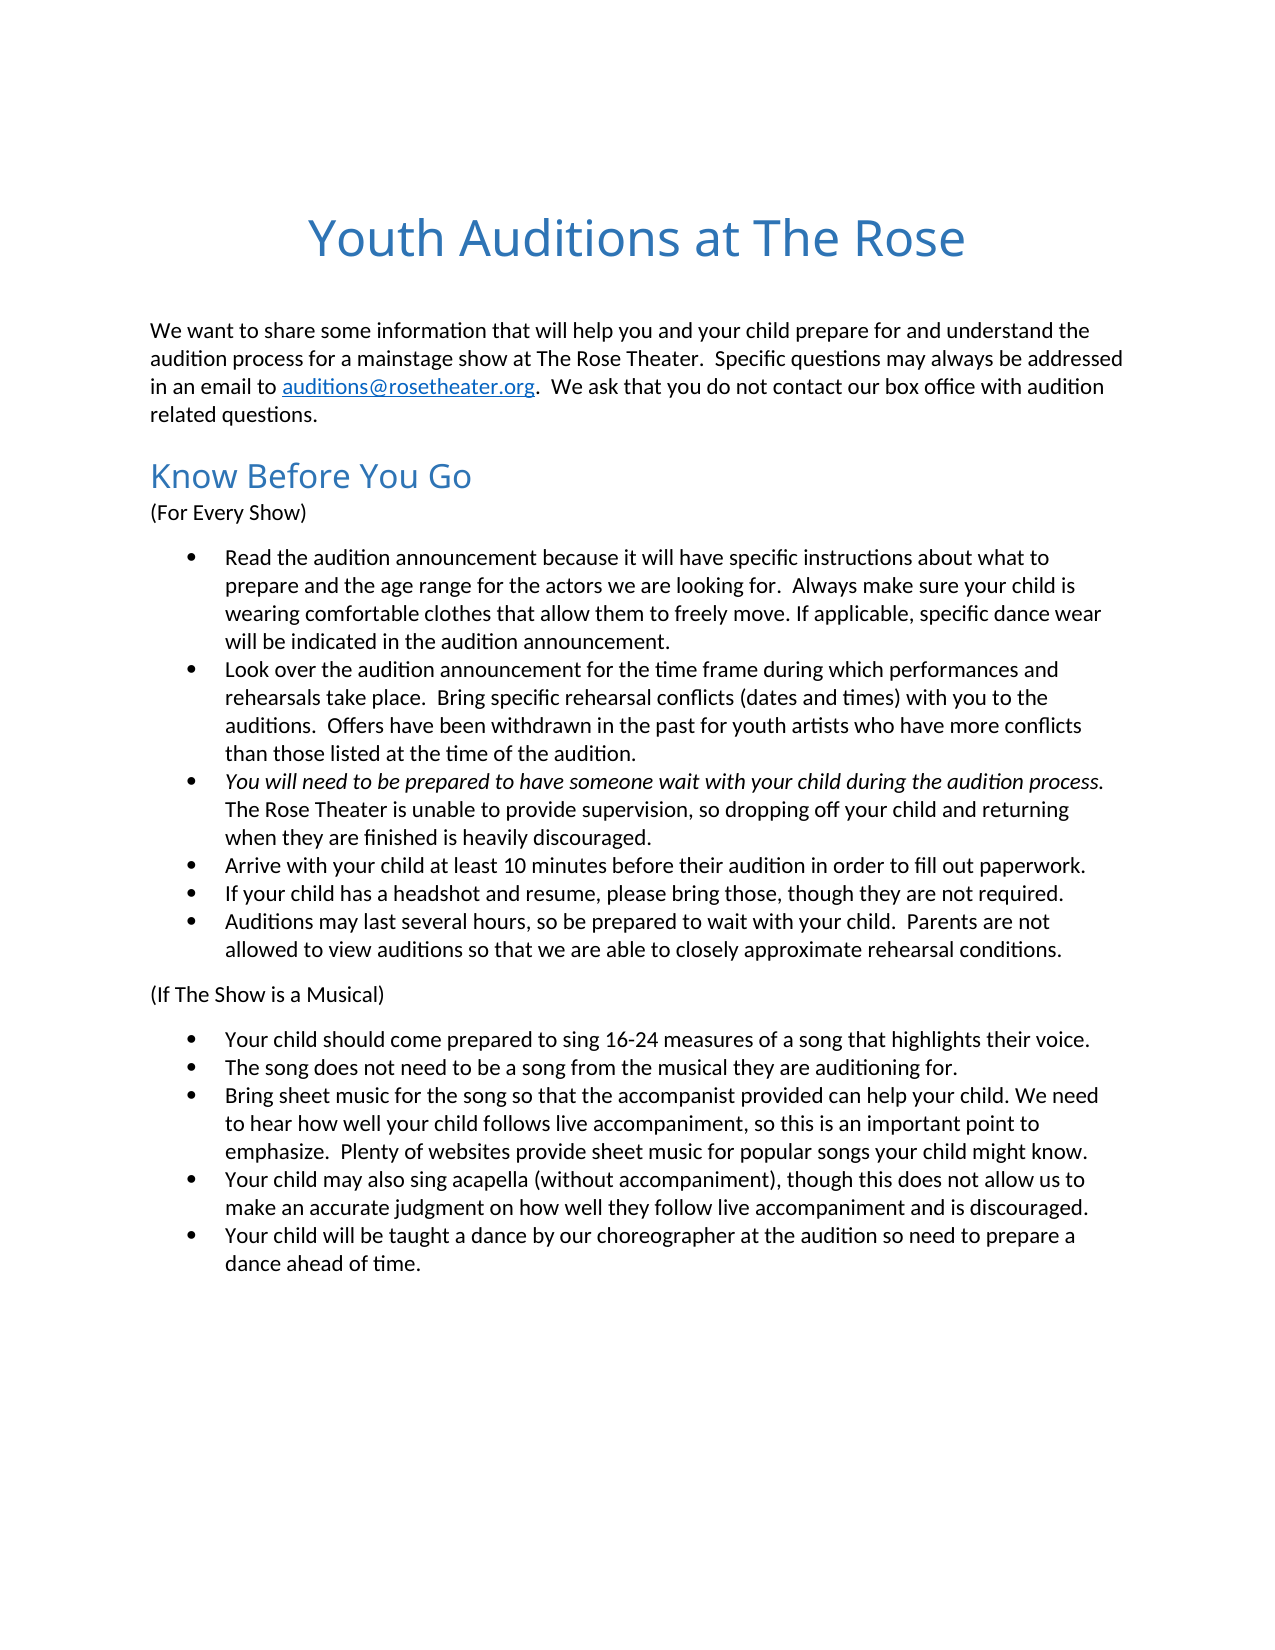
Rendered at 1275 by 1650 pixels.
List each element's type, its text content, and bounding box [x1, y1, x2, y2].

text We want to share some information that will help you and your child prepare for and understand the audition process for a mainstage show at The Rose Theater. Specific questions may always be addressed in an email to auditions@rosetheater.org. We ask that you do not contact our box office with audition related questions. [150, 316, 1125, 428]
text (For Every Show) [150, 498, 1125, 526]
list Your child should come prepared to sing 16-24 measures of a song that highlights their voice. [187, 1025, 1125, 1053]
list If your child has a headshot and resume, please bring those, though they are not required. [187, 879, 1125, 907]
list Your child may also sing acapella (without accompaniment), though this does not allow us to make an accurate judgment on how well they follow live accompaniment and is discouraged. [187, 1165, 1125, 1221]
list The song does not need to be a song from the musical they are auditioning for. [187, 1053, 1125, 1081]
list Bring sheet music for the song so that the accompanist provided can help your child. We need to hear how well your child follows live accompaniment, so this is an important point to emphasize. Plenty of websites provide sheet music for popular songs your child might know. [187, 1081, 1125, 1165]
subtitle Know Before You Go [150, 453, 1125, 498]
subtitle Youth Auditions at The Rose [150, 203, 1125, 271]
list Read the audition announcement because it will have specific instructions about what to prepare and the age range for the actors we are looking for. Always make sure your child is wearing comfortable clothes that allow them to freely move. If applicable, specific dance wear will be indicated in the audition announcement. [187, 543, 1125, 655]
list Look over the audition announcement for the time frame during which performances and rehearsals take place. Bring specific rehearsal conflicts (dates and times) with you to the auditions. Offers have been withdrawn in the past for youth artists who have more conflicts than those listed at the time of the audition. [187, 655, 1125, 767]
list Arrive with your child at least 10 minutes before their audition in order to fill out paperwork. [187, 851, 1125, 879]
list Auditions may last several hours, so be prepared to wait with your child. Parents are not allowed to view auditions so that we are able to closely approximate rehearsal conditions. [187, 907, 1125, 963]
text (If The Show is a Musical) [150, 980, 1125, 1008]
list You will need to be prepared to have someone wait with your child during the audition process. The Rose Theater is unable to provide supervision, so dropping off your child and returning when they are finished is heavily discouraged. [187, 767, 1125, 851]
list Your child will be taught a dance by our choreographer at the audition so need to prepare a dance ahead of time. [187, 1221, 1125, 1277]
